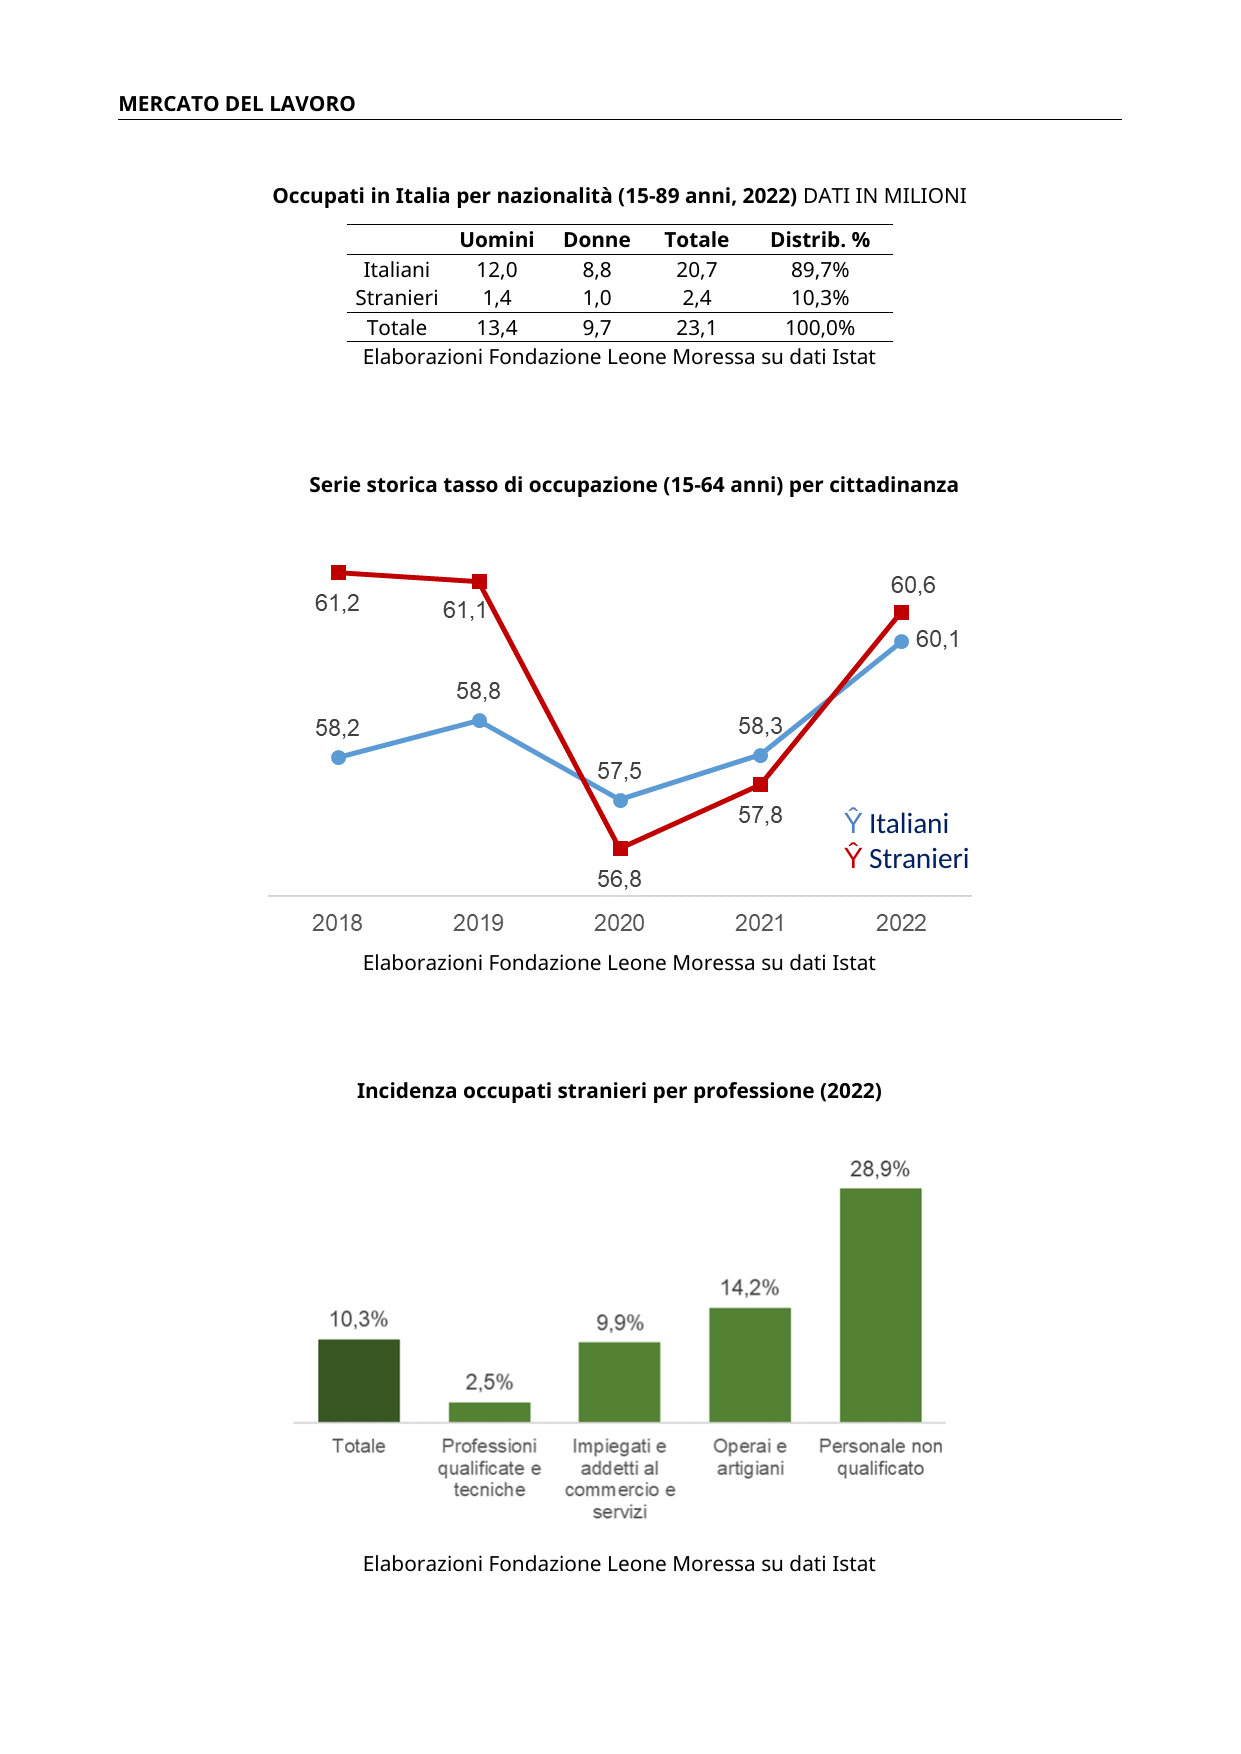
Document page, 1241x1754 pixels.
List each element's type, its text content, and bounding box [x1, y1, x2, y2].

table_header [347, 225, 447, 254]
table_cell 10,3% [747, 283, 893, 312]
text MERCATO DEL LAVORO [118, 89, 1122, 119]
table_header Distrib. % [747, 225, 893, 254]
table_cell 9,7 [547, 313, 647, 341]
text Elaborazioni Fondazione Leone Moressa su dati Istat [88, 342, 1150, 371]
picture [272, 1118, 967, 1535]
table_header Totale [647, 225, 747, 254]
table_cell 20,7 [647, 255, 747, 283]
table_cell 8,8 [547, 255, 647, 283]
text Incidenza occupati stranieri per professione (2022) [88, 1076, 1150, 1105]
table_header Uomini [447, 225, 547, 254]
text Elaborazioni Fondazione Leone Moressa su dati Istat [88, 1549, 1150, 1577]
text Serie storica tasso di occupazione (15-64 anni) per cittadinanza [118, 470, 1150, 498]
text Occupati in Italia per nazionalità (15-89 anni, 2022) DATI IN MILIONI [88, 182, 1150, 210]
table_cell 89,7% [747, 255, 893, 283]
table_cell 13,4 [447, 313, 547, 341]
table_cell 100,0% [747, 313, 893, 341]
table_cell Stranieri [347, 283, 447, 312]
table_header Donne [547, 225, 647, 254]
table_cell Italiani [347, 255, 447, 283]
table_cell 1,4 [447, 283, 547, 312]
table_cell 12,0 [447, 255, 547, 283]
table_cell 1,0 [547, 283, 647, 312]
table_cell 23,1 [647, 313, 747, 341]
table_cell 2,4 [647, 283, 747, 312]
text Elaborazioni Fondazione Leone Moressa su dati Istat [88, 948, 1150, 977]
table_cell Totale [347, 313, 447, 341]
